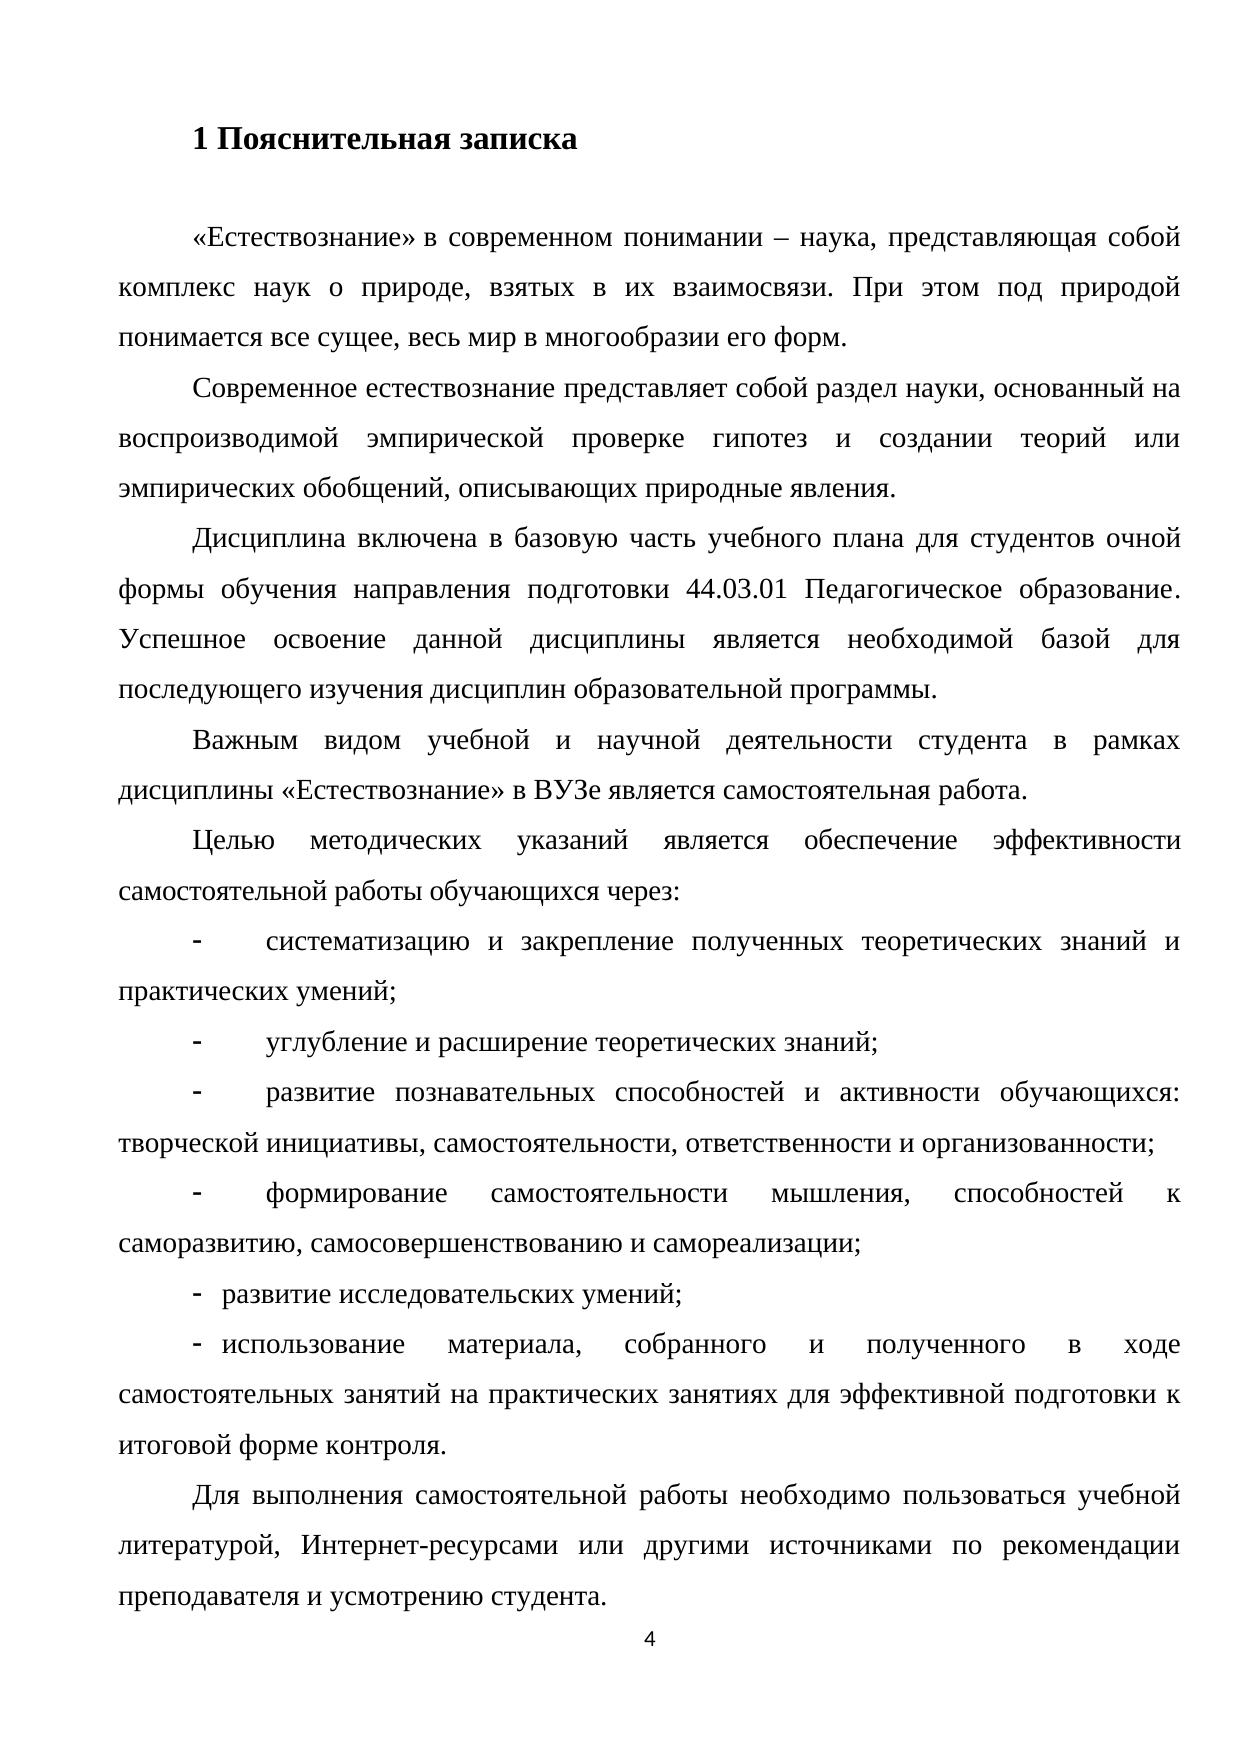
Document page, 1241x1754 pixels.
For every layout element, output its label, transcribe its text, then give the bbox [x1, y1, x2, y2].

text Дисциплина включена в базовую часть учебного плана для студентов очной формы обучения направления подготовки 44.03.01 Педагогическое образование. Успешное освоение данной дисциплины является необходимой базой для последующего изучения дисциплин образовательной программы. [118, 521, 1181, 705]
list использование материала, собранного и полученного в ходе самостоятельных занятий на практических занятиях для эффективной подготовки к итоговой форме контроля. [118, 1326, 1181, 1460]
list формирование самостоятельности мышления, способностей к саморазвитию, самосовершенствованию и самореализации; [118, 1175, 1181, 1259]
subtitle 1 Пояснительная записка [192, 118, 1181, 156]
list развитие исследовательских умений; [118, 1276, 1181, 1309]
text Современное естествознание представляет собой раздел науки, основанный на воспроизводимой эмпирической проверке гипотез и создании теорий или эмпирических обобщений, описывающих природные явления. [118, 370, 1181, 504]
text Важным видом учебной и научной деятельности студента в рамках дисциплины «Естествознание» в ВУЗе является самостоятельная работа. [118, 722, 1181, 806]
text Целью методических указаний является обеспечение эффективности самостоятельной работы обучающихся через: [118, 822, 1181, 906]
list систематизацию и закрепление полученных теоретических знаний и практических умений; [118, 923, 1181, 1007]
text «Естествознание» в современном понимании – наука, представляющая собой комплекс наук о природе, взятых в их взаимосвязи. При этом под природой понимается все сущее, весь мир в многообразии его форм. [118, 219, 1181, 353]
list углубление и расширение теоретических знаний; [118, 1024, 1181, 1057]
list развитие познавательных способностей и активности обучающихся: творческой инициативы, самостоятельности, ответственности и организованности; [118, 1074, 1181, 1158]
text Для выполнения самостоятельной работы необходимо пользоваться учебной литературой, Интернет-ресурсами или другими источниками по рекомендации преподавателя и усмотрению студента. [118, 1477, 1181, 1611]
